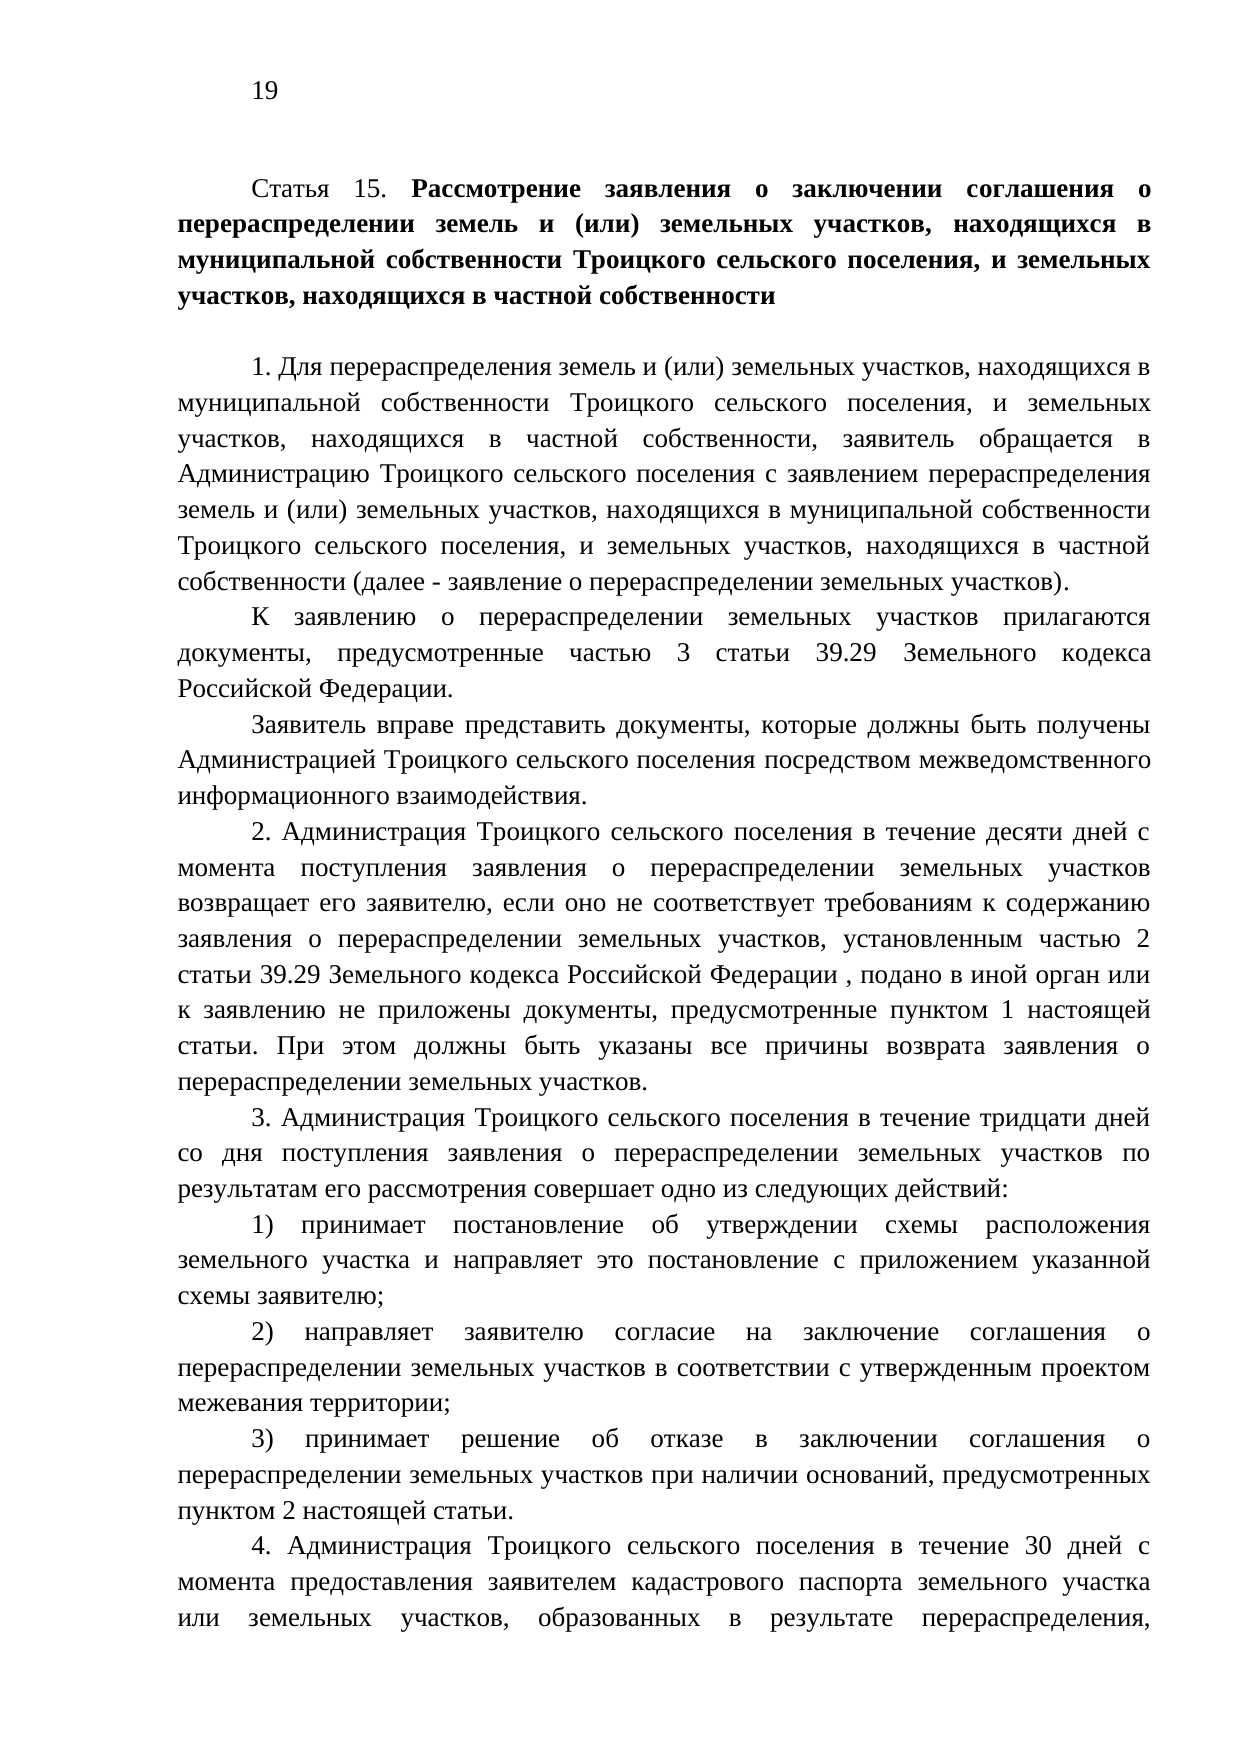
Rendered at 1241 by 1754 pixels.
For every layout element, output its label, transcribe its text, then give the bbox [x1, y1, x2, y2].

text К заявлению о перераспределении земельных участков прилагаются документы, предусмотренные частью 3 статьи 39.29 Земельного кодекса Российской Федерации. [177, 601, 1152, 703]
text 2. Администрация Троицкого сельского поселения в течение десяти дней с момента поступления заявления о перераспределении земельных участков возвращает его заявителю, если оно не соответствует требованиям к содержанию заявления о перераспределении земельных участков, установленным частью 2 статьи 39.29 Земельного кодекса Российской Федерации , подано в иной орган или к заявлению не приложены документы, предусмотренные пунктом 1 настоящей статьи. При этом должны быть указаны все причины возврата заявления о перераспределении земельных участков. [177, 815, 1152, 1096]
text 2) направляет заявителю согласие на заключение соглашения о перераспределении земельных участков в соответствии с утвержденным проектом межевания территории; [177, 1315, 1152, 1418]
text 3. Администрация Троицкого сельского поселения в течение тридцати дней со дня поступления заявления о перераспределении земельных участков по результатам его рассмотрения совершает одно из следующих действий: [177, 1101, 1152, 1203]
text 1. Для перераспределения земель и (или) земельных участков, находящихся в муниципальной собственности Троицкого сельского поселения, и земельных участков, находящихся в частной собственности, заявитель обращается в Администрацию Троицкого сельского поселения с заявлением перераспределения земель и (или) земельных участков, находящихся в муниципальной собственности Троицкого сельского поселения, и земельных участков, находящихся в частной собственности (далее - заявление о перераспределении земельных участков). [177, 350, 1152, 596]
text 1) принимает постановление об утверждении схемы расположения земельного участка и направляет это постановление с приложением указанной схемы заявителю; [177, 1208, 1152, 1311]
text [177, 1529, 1152, 1632]
text 3) принимает решение об отказе в заключении соглашения о перераспределении земельных участков при наличии оснований, предусмотренных пунктом 2 настоящей статьи. [177, 1422, 1152, 1525]
text Статья 15. Рассмотрение заявления о заключении соглашения о перераспределении земель и (или) земельных участков, находящихся в муниципальной собственности Троицкого сельского поселения, и земельных участков, находящихся в частной собственности [177, 172, 1152, 310]
text Заявитель вправе представить документы, которые должны быть получены Администрацией Троицкого сельского поселения посредством межведомственного информационного взаимодействия. [177, 708, 1152, 810]
